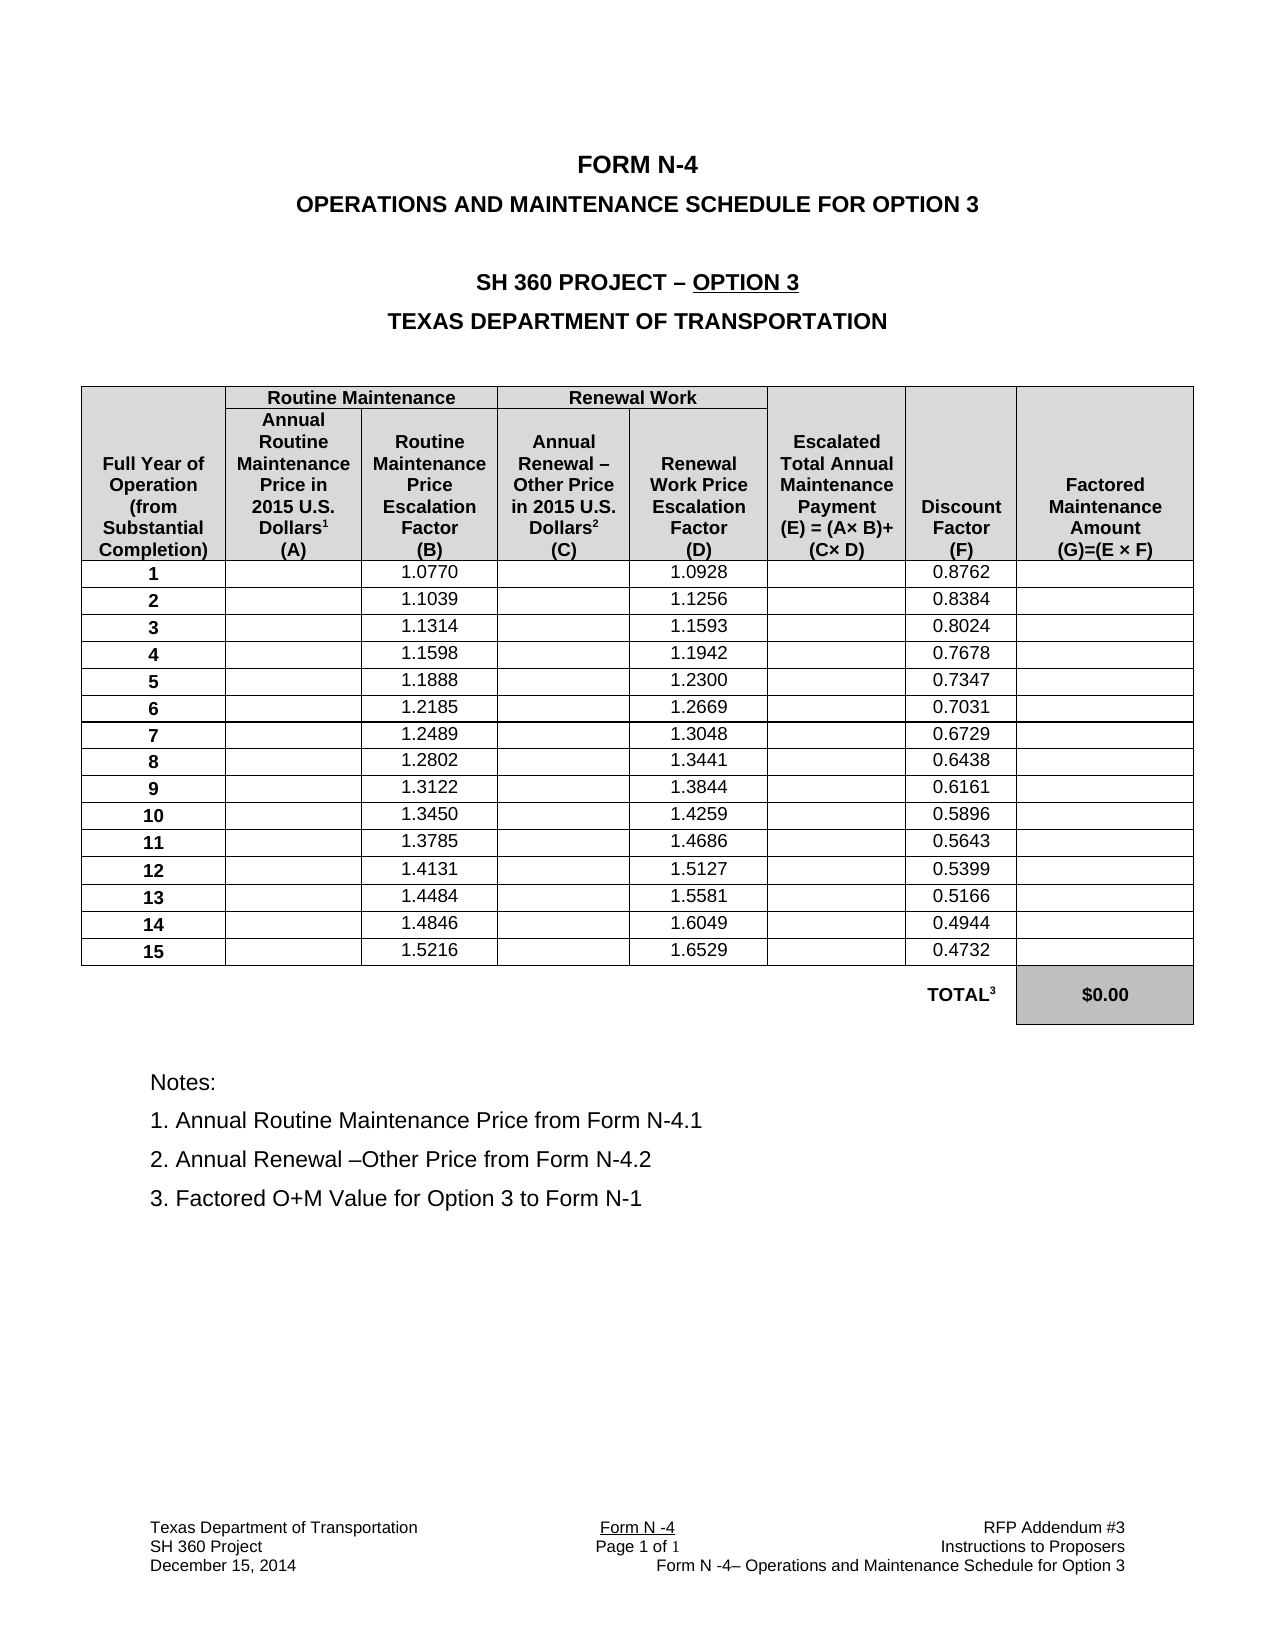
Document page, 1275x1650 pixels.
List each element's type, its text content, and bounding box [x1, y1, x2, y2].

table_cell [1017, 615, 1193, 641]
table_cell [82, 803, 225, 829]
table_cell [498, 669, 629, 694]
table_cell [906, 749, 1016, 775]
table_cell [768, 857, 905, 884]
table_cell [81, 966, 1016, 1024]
text Notes: [150, 1069, 1125, 1095]
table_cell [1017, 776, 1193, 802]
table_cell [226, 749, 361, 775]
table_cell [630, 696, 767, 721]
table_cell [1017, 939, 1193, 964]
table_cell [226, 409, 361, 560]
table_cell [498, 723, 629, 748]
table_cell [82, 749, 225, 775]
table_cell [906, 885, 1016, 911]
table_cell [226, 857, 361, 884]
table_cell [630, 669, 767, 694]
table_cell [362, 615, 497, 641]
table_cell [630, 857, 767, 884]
text Texas Department of Transportation [150, 308, 1125, 334]
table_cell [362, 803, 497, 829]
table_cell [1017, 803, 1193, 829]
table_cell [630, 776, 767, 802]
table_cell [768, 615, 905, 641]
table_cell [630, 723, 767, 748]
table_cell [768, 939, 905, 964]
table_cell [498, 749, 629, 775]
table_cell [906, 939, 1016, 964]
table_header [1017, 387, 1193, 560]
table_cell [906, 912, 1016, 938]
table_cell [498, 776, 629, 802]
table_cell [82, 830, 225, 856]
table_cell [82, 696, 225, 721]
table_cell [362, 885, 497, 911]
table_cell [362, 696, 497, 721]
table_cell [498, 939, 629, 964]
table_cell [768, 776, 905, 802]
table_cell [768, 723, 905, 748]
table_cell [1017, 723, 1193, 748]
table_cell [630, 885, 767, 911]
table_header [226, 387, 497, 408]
text 1. Annual Routine Maintenance Price from Form N-4.1 [150, 1107, 1125, 1134]
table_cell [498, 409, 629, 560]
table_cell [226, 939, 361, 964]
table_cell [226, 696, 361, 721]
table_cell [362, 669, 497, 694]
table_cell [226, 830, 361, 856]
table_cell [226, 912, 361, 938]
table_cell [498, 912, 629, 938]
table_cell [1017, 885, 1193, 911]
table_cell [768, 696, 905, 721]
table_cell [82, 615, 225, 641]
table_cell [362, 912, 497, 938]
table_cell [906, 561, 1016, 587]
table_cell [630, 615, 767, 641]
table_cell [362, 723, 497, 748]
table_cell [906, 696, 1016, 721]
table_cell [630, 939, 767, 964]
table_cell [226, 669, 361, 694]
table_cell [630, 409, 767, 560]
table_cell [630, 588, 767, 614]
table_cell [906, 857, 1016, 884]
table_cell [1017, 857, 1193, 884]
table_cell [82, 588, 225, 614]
text FORM N-4 [150, 150, 1125, 179]
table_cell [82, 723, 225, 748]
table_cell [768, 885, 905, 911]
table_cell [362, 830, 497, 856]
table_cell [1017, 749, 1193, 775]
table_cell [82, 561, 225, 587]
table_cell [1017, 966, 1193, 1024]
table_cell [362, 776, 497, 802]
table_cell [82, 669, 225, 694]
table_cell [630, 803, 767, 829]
text 3. Factored O+M Value for Option 3 to Form N-1 [150, 1185, 1125, 1212]
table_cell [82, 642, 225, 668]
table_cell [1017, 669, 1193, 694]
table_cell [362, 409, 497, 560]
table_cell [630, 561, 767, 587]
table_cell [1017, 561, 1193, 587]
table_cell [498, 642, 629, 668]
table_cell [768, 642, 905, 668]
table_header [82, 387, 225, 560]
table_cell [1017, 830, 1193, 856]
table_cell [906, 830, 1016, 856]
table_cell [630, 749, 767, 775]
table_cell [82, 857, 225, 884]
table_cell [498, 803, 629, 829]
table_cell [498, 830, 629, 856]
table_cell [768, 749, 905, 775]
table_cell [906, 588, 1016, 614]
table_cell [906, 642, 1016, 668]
text SH 360 Project – OPTION 3 [150, 269, 1125, 295]
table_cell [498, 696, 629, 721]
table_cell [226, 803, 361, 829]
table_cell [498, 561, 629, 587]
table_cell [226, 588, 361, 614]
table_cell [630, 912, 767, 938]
text OPERATIONS AND Maintenance SCHEDULE FOR option 3 [150, 191, 1125, 218]
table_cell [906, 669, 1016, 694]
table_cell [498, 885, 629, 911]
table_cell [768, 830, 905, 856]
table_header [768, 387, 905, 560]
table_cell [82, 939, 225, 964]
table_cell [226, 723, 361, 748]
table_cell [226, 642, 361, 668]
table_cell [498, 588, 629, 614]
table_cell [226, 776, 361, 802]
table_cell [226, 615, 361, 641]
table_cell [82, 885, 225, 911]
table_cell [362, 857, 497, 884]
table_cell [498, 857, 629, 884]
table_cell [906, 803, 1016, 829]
text 2. Annual Renewal –Other Price from Form N-4.2 [150, 1146, 1125, 1173]
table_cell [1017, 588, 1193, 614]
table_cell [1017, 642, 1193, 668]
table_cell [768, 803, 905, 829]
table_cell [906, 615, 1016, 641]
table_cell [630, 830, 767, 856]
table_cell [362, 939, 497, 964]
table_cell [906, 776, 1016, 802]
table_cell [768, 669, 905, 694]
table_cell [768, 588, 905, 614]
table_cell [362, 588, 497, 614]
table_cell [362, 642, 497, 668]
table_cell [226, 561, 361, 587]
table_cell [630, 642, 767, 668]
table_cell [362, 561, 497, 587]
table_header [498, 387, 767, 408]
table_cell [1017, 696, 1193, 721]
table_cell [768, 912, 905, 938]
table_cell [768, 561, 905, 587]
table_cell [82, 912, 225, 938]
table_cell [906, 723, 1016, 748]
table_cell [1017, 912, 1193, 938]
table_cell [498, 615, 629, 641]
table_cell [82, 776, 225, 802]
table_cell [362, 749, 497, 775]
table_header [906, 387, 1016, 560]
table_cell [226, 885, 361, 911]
